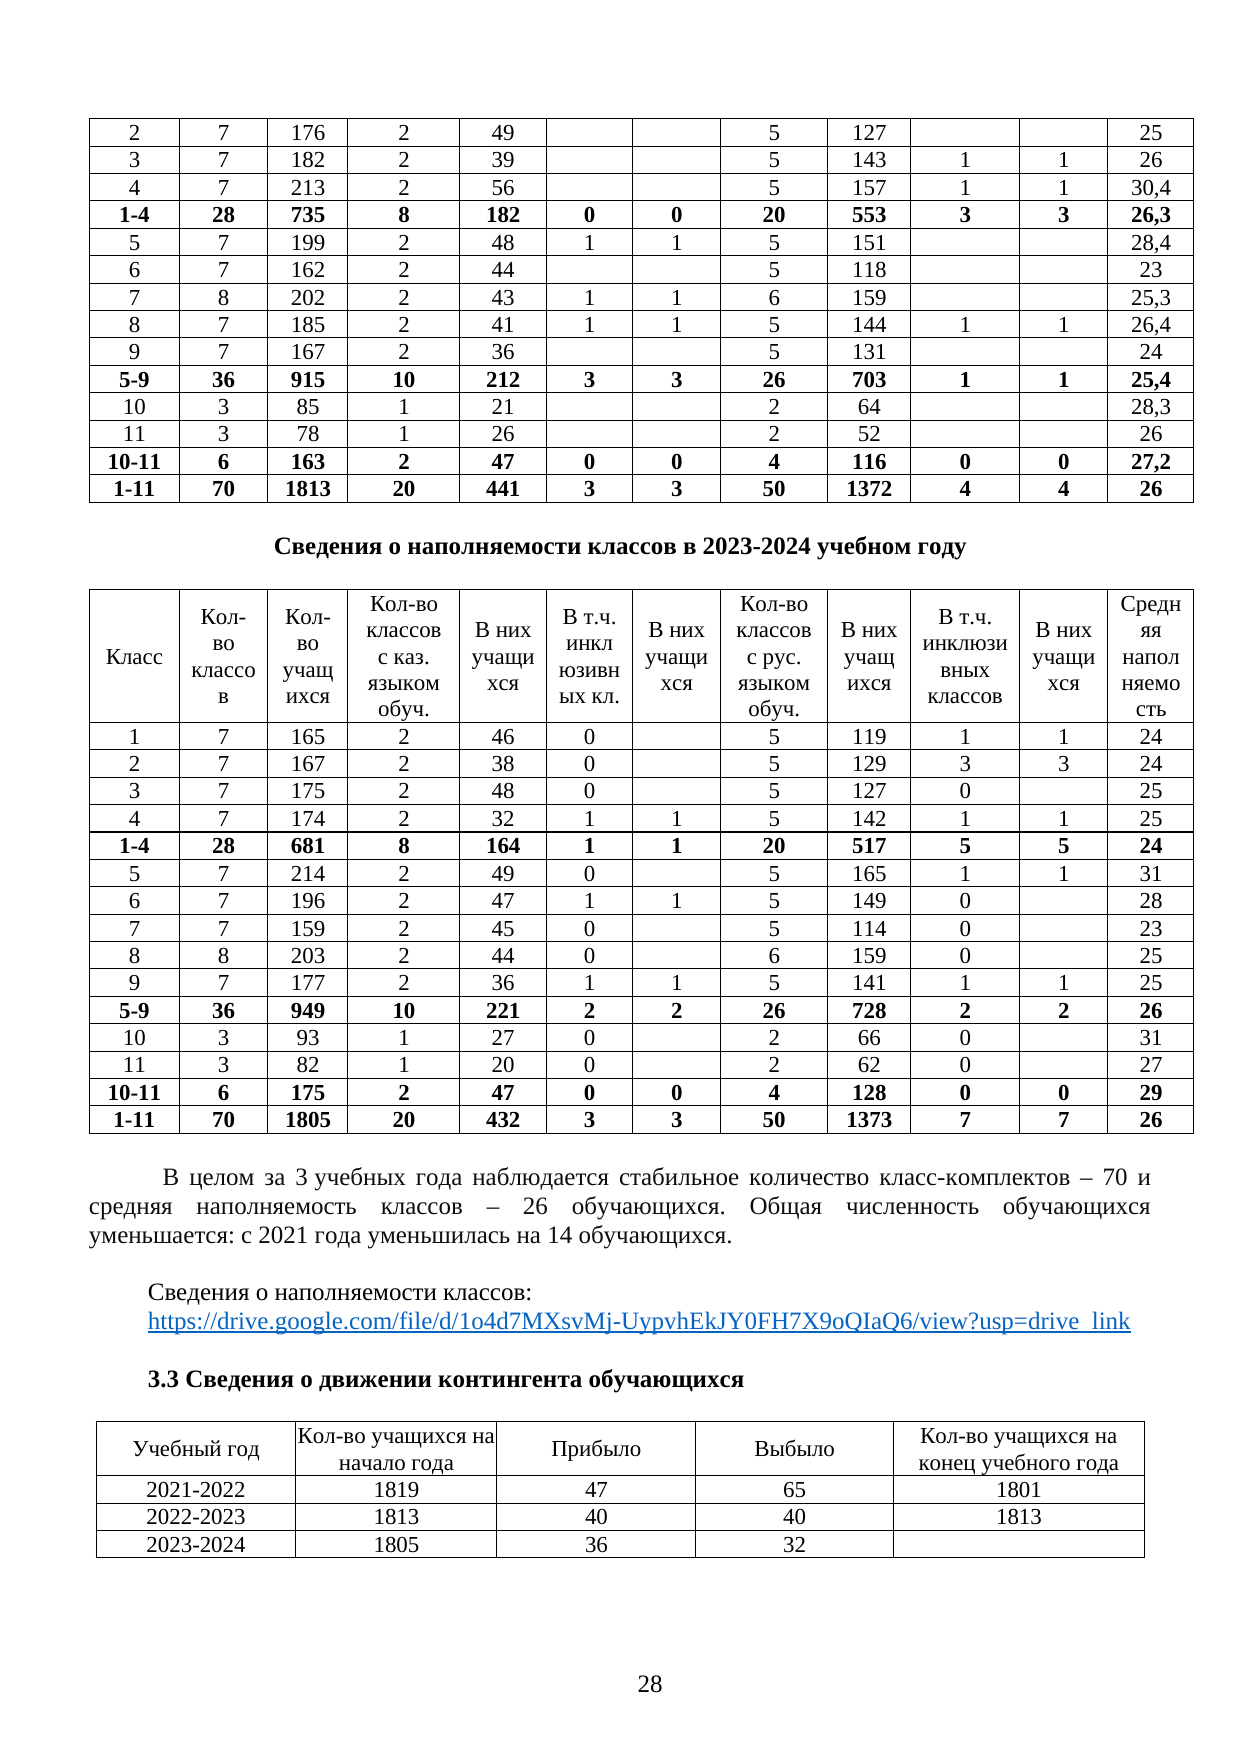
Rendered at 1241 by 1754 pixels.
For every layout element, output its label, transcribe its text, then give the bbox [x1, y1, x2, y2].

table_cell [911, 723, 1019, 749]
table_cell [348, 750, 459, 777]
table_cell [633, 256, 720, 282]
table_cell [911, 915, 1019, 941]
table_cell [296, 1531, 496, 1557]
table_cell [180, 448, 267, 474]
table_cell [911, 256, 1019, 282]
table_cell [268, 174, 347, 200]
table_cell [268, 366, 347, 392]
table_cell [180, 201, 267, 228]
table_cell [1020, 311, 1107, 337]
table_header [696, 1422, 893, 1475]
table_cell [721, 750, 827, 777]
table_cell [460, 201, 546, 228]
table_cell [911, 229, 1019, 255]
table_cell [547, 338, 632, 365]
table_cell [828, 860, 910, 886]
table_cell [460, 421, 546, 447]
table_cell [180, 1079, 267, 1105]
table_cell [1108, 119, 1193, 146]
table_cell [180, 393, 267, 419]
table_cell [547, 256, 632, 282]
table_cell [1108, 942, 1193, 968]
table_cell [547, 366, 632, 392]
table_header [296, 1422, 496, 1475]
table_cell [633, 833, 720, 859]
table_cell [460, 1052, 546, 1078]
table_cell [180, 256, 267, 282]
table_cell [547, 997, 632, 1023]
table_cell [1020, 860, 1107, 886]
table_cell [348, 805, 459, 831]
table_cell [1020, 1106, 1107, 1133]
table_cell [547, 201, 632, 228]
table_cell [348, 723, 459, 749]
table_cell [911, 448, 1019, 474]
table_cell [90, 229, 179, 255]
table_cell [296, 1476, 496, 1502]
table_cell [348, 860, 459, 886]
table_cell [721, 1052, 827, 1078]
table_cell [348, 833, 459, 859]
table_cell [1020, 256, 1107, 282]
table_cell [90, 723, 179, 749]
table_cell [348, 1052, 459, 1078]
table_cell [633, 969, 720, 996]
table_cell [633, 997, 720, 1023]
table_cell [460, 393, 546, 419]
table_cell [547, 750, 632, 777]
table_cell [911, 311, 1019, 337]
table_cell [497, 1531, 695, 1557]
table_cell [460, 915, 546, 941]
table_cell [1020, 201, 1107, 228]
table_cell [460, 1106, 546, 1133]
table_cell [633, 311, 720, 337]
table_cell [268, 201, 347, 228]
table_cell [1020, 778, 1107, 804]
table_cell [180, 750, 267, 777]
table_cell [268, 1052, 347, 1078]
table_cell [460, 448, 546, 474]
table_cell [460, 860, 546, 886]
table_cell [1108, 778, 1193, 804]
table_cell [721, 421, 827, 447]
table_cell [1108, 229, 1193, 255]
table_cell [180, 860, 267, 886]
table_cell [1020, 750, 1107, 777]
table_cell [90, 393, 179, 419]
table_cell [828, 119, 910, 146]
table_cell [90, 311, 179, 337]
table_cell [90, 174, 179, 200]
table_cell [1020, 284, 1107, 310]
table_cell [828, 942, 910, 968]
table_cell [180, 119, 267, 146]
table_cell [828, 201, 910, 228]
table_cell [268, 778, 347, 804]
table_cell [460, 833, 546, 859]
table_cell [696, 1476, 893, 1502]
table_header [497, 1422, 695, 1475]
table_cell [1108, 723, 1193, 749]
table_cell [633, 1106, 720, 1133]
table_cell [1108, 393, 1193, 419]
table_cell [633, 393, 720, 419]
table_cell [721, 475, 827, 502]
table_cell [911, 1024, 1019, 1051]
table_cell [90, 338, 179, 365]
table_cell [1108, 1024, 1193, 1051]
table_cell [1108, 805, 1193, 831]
text https://drive.google.com/file/d/1o4d7MXsvMj-UypvhEkJY0FH7X9oQIaQ6/view?usp=drive_link [89, 1306, 1152, 1335]
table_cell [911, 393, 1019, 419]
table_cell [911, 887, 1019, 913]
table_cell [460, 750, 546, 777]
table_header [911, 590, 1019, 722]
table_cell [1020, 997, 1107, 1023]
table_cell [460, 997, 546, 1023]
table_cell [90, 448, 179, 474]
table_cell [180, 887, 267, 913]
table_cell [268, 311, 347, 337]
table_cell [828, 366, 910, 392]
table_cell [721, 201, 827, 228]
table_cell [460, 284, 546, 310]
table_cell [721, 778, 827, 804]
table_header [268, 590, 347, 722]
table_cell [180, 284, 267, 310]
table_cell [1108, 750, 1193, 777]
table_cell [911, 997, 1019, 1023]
text Сведения о наполняемости классов: [89, 1277, 1152, 1306]
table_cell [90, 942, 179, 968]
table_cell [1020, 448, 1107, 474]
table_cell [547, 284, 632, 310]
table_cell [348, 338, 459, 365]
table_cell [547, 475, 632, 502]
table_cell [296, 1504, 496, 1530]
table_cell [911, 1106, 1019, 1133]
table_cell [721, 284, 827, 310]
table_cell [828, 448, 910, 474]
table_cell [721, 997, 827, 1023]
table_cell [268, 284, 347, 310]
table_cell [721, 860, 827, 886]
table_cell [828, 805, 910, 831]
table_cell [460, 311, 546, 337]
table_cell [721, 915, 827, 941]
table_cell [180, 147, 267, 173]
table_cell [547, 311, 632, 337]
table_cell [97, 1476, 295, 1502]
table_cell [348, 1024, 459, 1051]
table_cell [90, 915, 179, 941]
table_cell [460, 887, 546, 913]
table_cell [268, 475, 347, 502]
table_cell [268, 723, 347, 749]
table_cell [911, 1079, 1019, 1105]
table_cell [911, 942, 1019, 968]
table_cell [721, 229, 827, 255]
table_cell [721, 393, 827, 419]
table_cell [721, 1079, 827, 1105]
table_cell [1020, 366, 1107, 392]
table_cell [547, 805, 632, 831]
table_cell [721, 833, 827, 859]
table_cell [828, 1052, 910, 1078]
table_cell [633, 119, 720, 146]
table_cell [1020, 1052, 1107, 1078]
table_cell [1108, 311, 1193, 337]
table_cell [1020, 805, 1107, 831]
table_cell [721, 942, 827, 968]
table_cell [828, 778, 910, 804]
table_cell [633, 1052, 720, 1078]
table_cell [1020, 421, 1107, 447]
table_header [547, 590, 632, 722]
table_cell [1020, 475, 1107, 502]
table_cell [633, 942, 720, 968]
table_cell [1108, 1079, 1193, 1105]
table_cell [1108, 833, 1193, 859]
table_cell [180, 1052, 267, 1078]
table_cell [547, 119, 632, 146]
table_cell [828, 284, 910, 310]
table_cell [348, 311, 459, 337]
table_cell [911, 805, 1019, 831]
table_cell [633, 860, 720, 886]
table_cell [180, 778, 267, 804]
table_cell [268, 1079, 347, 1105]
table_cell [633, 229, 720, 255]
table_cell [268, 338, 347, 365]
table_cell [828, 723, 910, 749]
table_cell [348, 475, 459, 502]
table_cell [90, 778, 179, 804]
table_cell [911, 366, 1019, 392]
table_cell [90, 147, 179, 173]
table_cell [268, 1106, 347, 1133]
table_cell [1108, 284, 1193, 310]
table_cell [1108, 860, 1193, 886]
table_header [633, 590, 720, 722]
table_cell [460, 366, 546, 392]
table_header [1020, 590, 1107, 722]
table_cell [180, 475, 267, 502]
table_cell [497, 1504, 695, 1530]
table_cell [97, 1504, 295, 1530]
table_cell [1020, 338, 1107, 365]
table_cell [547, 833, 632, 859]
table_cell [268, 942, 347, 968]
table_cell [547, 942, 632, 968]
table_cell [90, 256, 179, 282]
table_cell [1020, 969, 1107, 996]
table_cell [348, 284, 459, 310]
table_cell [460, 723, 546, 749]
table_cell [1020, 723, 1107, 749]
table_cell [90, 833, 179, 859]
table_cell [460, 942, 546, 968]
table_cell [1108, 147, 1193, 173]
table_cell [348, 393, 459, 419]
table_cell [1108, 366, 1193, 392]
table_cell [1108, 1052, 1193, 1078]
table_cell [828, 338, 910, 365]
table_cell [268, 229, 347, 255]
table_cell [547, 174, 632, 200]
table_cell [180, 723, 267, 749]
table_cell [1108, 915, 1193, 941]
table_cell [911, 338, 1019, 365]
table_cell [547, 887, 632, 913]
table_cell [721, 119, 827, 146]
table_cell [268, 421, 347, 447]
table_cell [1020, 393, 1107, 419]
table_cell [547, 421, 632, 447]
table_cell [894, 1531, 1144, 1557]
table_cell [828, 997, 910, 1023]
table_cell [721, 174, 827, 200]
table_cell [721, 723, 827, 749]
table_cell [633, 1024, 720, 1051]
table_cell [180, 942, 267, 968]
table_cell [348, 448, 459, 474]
text Сведения о наполняемости классов в 2023-2024 учебном году [89, 531, 1152, 560]
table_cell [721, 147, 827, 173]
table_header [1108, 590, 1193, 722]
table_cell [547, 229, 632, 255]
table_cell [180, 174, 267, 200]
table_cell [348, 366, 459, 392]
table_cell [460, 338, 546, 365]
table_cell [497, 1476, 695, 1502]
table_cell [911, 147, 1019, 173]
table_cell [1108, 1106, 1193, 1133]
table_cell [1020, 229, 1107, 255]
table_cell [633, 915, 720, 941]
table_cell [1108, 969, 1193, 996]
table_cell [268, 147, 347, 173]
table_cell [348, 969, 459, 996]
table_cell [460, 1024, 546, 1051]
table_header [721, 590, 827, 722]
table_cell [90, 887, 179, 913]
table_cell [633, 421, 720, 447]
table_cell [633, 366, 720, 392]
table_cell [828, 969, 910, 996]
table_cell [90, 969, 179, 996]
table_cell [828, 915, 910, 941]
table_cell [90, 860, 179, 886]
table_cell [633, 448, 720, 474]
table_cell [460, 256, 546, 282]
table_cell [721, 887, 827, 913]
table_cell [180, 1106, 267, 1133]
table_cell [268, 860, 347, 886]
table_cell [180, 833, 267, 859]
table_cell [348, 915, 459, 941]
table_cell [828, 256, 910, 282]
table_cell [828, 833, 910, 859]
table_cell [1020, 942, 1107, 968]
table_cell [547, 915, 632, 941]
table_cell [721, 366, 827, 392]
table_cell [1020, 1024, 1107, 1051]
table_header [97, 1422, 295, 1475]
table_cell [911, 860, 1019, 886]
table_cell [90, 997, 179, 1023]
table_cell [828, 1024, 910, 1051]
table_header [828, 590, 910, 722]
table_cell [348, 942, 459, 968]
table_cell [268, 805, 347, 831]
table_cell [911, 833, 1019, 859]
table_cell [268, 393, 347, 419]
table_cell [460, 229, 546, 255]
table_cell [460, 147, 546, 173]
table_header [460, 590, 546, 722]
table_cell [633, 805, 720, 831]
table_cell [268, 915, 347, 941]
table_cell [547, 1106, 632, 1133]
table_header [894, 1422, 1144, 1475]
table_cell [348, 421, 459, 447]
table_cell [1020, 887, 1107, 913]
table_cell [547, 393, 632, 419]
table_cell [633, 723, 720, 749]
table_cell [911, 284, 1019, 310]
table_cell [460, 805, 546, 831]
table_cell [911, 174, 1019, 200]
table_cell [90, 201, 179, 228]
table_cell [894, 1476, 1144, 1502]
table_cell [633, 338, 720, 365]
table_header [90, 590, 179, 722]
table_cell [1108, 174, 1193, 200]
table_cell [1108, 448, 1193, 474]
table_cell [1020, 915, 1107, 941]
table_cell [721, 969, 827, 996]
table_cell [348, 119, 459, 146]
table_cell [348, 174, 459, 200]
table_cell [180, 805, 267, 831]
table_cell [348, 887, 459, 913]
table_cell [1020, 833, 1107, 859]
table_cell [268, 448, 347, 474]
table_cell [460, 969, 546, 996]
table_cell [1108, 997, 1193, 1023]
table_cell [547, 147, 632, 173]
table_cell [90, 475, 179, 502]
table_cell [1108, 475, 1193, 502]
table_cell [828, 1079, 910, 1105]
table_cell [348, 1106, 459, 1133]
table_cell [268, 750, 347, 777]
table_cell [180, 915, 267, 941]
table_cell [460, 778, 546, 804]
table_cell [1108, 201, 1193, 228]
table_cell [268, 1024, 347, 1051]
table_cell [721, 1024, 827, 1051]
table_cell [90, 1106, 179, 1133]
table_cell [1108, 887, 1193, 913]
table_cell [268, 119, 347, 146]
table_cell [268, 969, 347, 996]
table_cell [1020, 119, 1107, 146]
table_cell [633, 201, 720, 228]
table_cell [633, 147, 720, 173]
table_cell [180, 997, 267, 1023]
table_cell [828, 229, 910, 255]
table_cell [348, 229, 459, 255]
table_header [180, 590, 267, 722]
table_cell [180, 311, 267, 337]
text 3.3 Сведения о движении контингента обучающихся [89, 1364, 1152, 1392]
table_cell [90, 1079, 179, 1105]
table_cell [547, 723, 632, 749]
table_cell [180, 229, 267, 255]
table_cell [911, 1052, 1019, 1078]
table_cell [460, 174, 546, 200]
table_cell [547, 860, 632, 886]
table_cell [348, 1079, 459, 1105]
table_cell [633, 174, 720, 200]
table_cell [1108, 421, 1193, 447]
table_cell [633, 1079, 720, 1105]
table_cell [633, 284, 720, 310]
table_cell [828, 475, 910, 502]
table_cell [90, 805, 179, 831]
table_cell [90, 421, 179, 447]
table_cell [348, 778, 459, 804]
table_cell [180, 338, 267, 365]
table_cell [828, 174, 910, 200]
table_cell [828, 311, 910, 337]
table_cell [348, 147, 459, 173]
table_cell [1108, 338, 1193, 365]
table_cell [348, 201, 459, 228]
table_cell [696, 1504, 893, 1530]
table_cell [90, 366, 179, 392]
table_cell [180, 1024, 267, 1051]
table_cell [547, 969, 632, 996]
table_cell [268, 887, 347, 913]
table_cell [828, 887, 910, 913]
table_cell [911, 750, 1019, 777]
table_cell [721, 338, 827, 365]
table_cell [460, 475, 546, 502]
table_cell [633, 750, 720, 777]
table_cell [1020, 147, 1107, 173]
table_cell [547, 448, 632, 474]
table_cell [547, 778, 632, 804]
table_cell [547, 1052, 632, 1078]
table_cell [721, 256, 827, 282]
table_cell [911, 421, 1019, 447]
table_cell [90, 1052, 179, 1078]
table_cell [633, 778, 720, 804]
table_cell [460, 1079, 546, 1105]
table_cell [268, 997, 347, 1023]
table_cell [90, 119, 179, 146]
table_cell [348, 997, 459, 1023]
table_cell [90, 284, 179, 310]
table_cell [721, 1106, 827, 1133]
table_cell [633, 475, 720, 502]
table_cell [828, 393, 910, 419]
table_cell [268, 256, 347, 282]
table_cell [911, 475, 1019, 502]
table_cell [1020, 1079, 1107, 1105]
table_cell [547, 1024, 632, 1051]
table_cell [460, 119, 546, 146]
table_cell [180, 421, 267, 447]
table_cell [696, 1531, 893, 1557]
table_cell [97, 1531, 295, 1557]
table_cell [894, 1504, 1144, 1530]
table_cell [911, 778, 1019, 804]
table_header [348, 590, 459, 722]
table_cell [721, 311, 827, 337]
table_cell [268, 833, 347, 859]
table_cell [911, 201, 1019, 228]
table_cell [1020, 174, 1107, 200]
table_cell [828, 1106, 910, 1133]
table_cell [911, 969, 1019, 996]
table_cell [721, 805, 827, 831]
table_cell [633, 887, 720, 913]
text В целом за 3 учебных года наблюдается стабильное количество класс-комплектов – 70 и средняя наполняемость классов – 26 обучающихся. Общая численность обучающихся уменьшается: с 2021 года уменьшилась на 14 обучающихся. [89, 1162, 1152, 1249]
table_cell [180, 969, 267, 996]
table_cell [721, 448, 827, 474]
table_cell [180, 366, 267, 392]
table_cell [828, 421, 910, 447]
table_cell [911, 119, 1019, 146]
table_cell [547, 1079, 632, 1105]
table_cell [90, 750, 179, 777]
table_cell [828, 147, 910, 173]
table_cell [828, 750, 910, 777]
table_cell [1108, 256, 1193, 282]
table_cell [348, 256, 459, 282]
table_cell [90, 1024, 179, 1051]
